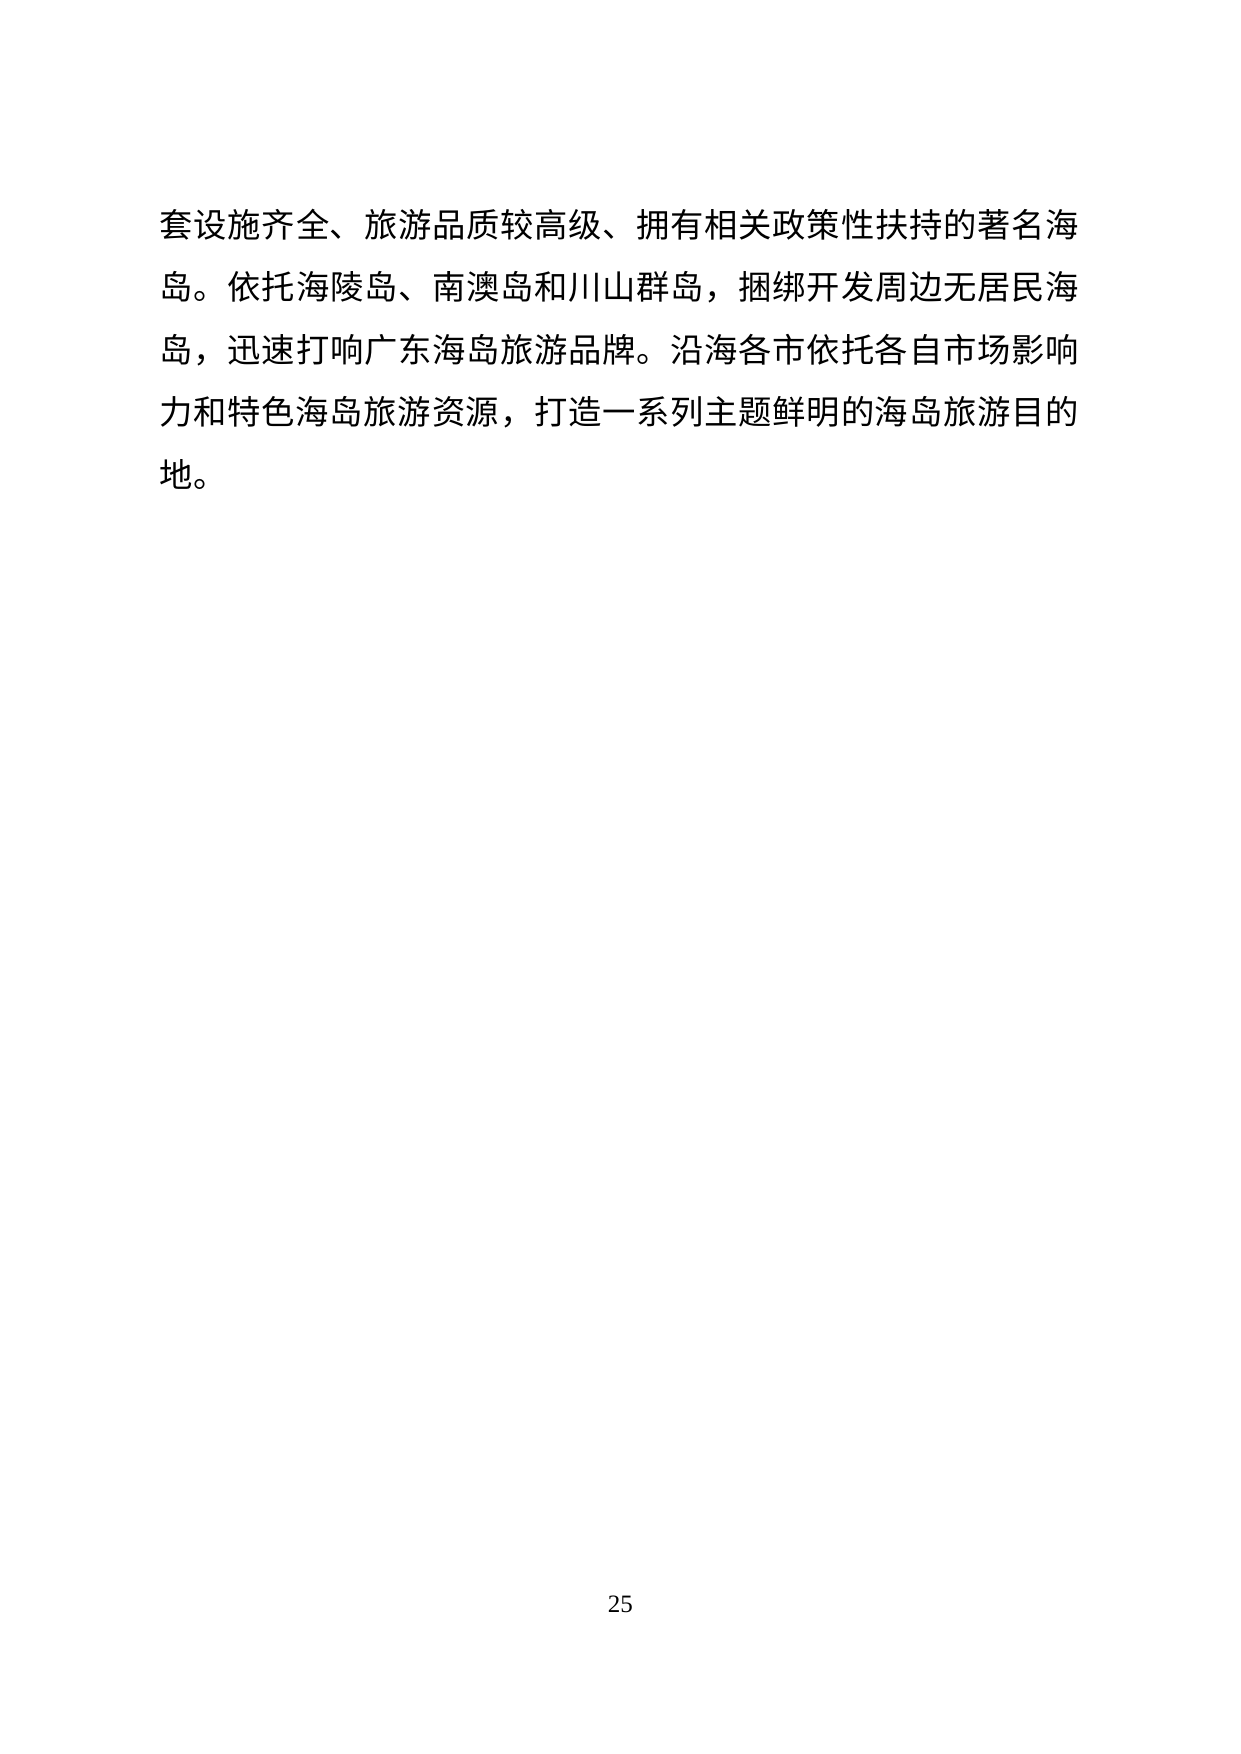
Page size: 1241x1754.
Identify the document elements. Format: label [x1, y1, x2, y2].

text [159, 187, 1081, 500]
